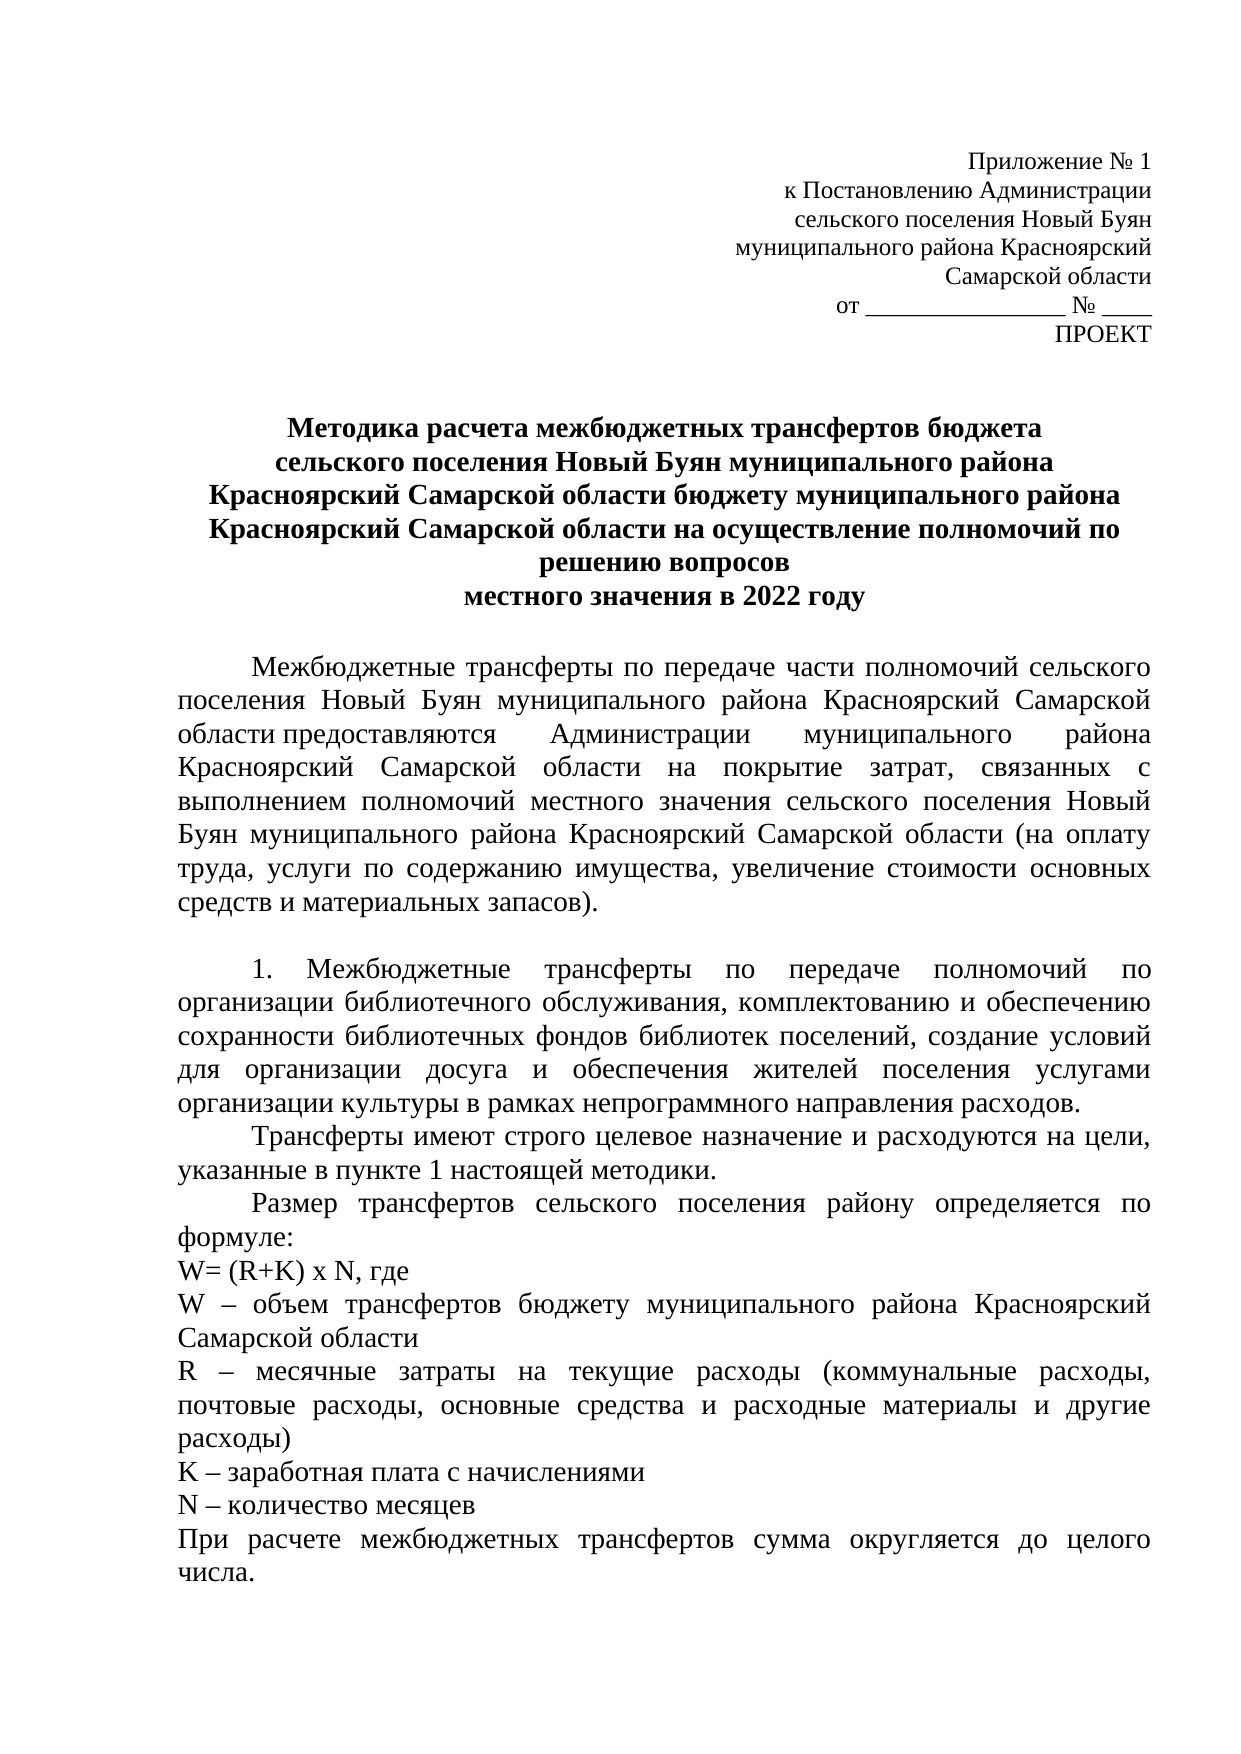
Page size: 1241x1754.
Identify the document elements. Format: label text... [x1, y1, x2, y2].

text ПРОЕКТ [177, 319, 1152, 347]
text от ________________ № ____ [177, 290, 1152, 319]
text 1. Межбюджетные трансферты по передаче полномочий по организации библиотечного обслуживания, комплектованию и обеспечению сохранности библиотечных фондов библиотек поселений, создание условий для организации досуга и обеспечения жителей поселения услугами организации культуры в рамках непрограммного направления расходов. [177, 951, 1152, 1118]
text Самарской области [177, 261, 1152, 290]
text R – месячные затраты на текущие расходы (коммунальные расходы, почтовые расходы, основные средства и расходные материалы и другие расходы) [177, 1353, 1152, 1454]
text Методика расчета межбюджетных трансфертов бюджета [177, 410, 1152, 444]
text Трансферты имеют строго целевое назначение и расходуются на цели, указанные в пункте 1 настоящей методики. [177, 1118, 1152, 1186]
text W= (R+K) x N, где [177, 1253, 1152, 1286]
text Приложение № 1 [177, 146, 1152, 175]
text сельского поселения Новый Буян [177, 204, 1152, 232]
text Размер трансфертов сельского поселения району определяется по формуле: [177, 1186, 1152, 1253]
text Межбюджетные трансферты по передаче части полномочий сельского поселения Новый Буян муниципального района Красноярский Самарской области предоставляются Администрации муниципального района Красноярский Самарской области на покрытие затрат, связанных с выполнением полномочий местного значения сельского поселения Новый Буян муниципального района Красноярский Самарской области (на оплату труда, услуги по содержанию имущества, увеличение стоимости основных средств и материальных запасов). [177, 649, 1152, 917]
text W – объем трансфертов бюджету муниципального района Красноярский Самарской области [177, 1286, 1152, 1353]
text При расчете межбюджетных трансфертов сумма округляется до целого числа. [177, 1521, 1152, 1588]
text муниципального района Красноярский [177, 232, 1152, 261]
text N – количество месяцев [177, 1487, 1152, 1521]
text сельского поселения Новый Буян муниципального района Красноярский Самарской области бюджету муниципального района Красноярский Самарской области на осуществление полномочий по решению вопросов [177, 444, 1152, 578]
text K – заработная плата с начислениями [177, 1454, 1152, 1487]
text к Постановлению Администрации [177, 175, 1152, 204]
text местного значения в 2022 году [177, 578, 1152, 611]
